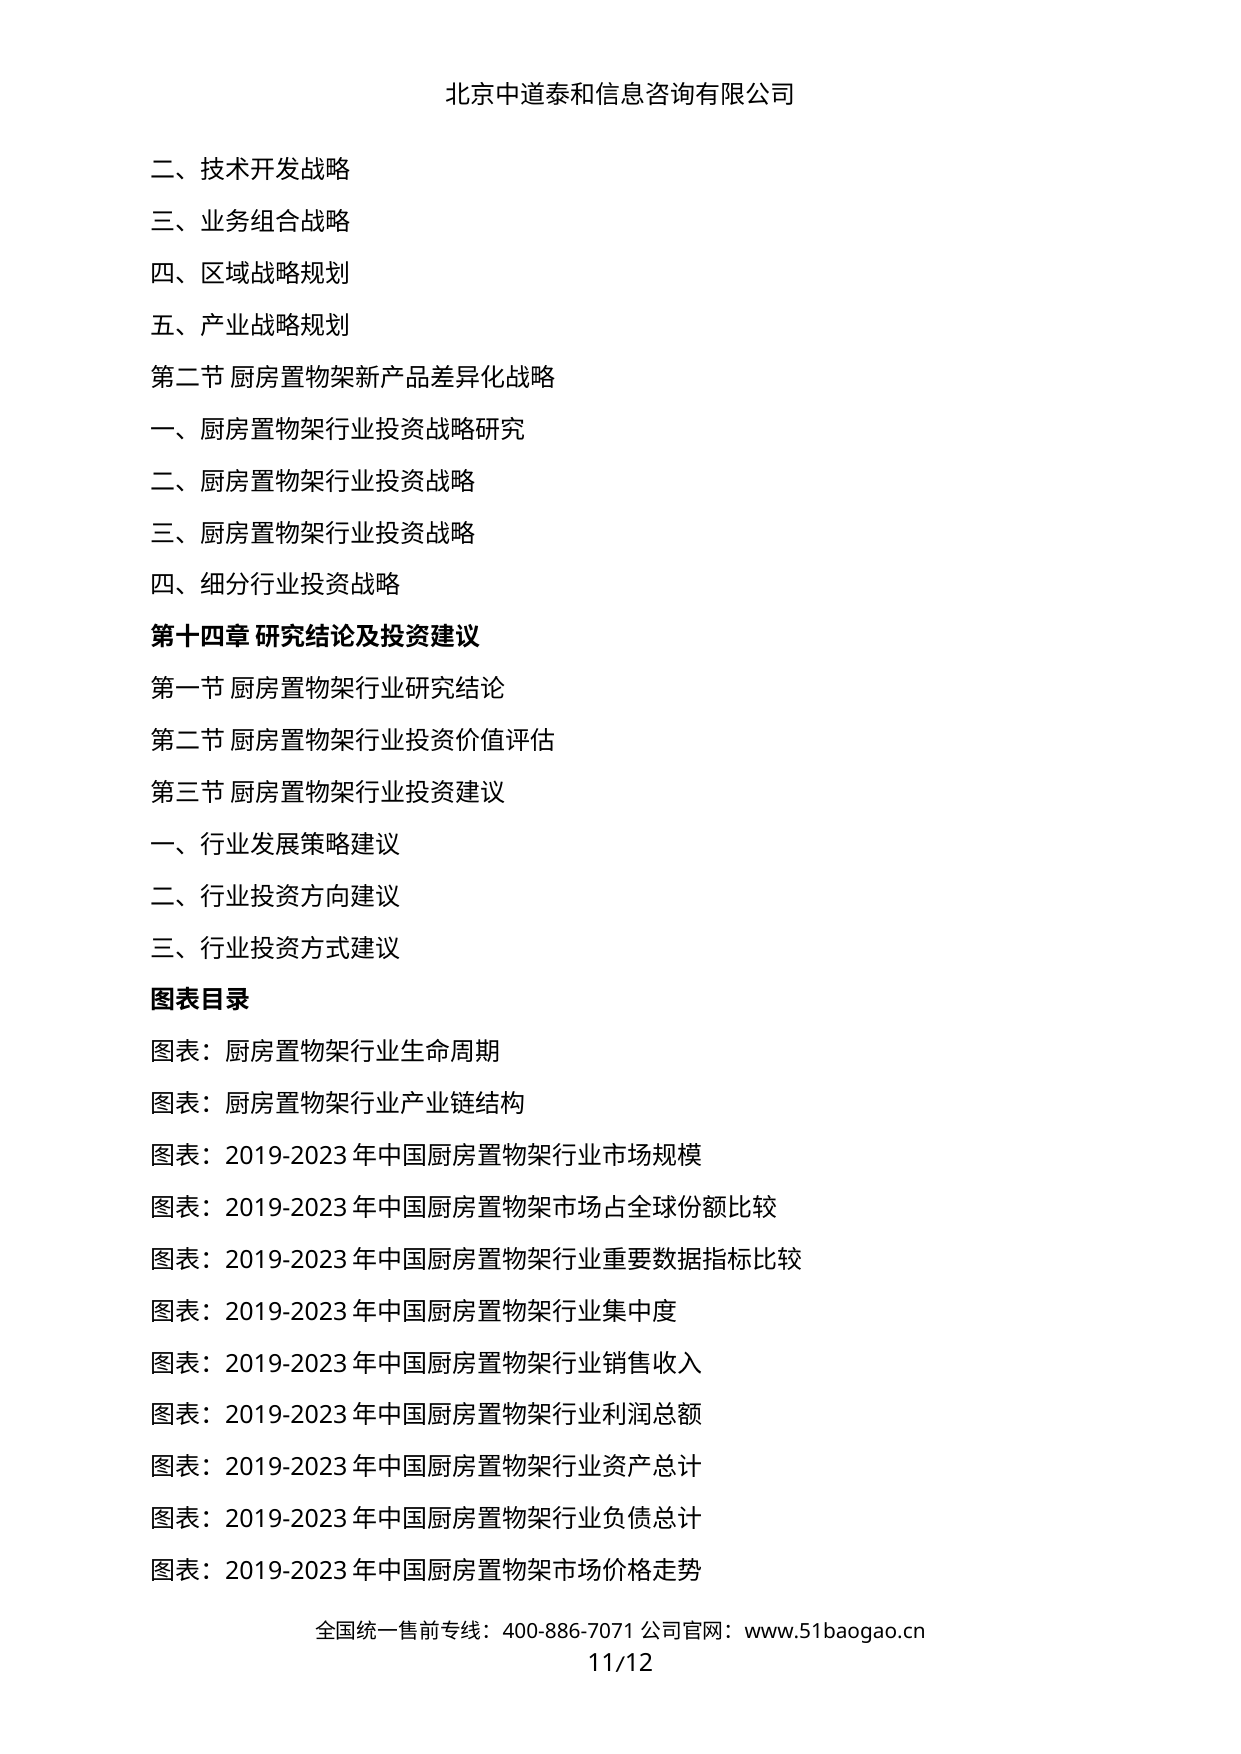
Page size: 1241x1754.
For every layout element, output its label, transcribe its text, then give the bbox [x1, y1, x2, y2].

text 图表：2019-2023年中国厨房置物架行业重要数据指标比较 [150, 1239, 1090, 1276]
text 第二节 厨房置物架新产品差异化战略 [150, 357, 1090, 394]
text 第十四章 研究结论及投资建议 [150, 617, 1090, 653]
text 图表：2019-2023年中国厨房置物架行业负债总计 [150, 1499, 1090, 1535]
text 五、产业战略规划 [150, 306, 1090, 342]
text 四、区域战略规划 [150, 254, 1090, 290]
text 图表：2019-2023年中国厨房置物架行业利润总额 [150, 1395, 1090, 1431]
text 第三节 厨房置物架行业投资建议 [150, 772, 1090, 809]
text 二、厨房置物架行业投资战略 [150, 461, 1090, 497]
text 二、行业投资方向建议 [150, 876, 1090, 912]
text 图表：2019-2023年中国厨房置物架行业市场规模 [150, 1136, 1090, 1172]
text 图表：2019-2023年中国厨房置物架行业销售收入 [150, 1343, 1090, 1379]
text 图表目录 [150, 980, 1090, 1016]
text 一、厨房置物架行业投资战略研究 [150, 409, 1090, 446]
text 二、技术开发战略 [150, 150, 1090, 186]
text 一、行业发展策略建议 [150, 824, 1090, 861]
text 图表：厨房置物架行业生命周期 [150, 1032, 1090, 1068]
text 图表：2019-2023年中国厨房置物架市场占全球份额比较 [150, 1187, 1090, 1224]
text 图表：2019-2023年中国厨房置物架行业资产总计 [150, 1447, 1090, 1483]
text 图表：2019-2023年中国厨房置物架行业集中度 [150, 1291, 1090, 1327]
text 图表：厨房置物架行业产业链结构 [150, 1084, 1090, 1120]
text 第一节 厨房置物架行业研究结论 [150, 669, 1090, 705]
text 三、业务组合战略 [150, 202, 1090, 238]
text 三、行业投资方式建议 [150, 928, 1090, 964]
text 图表：2019-2023年中国厨房置物架市场价格走势 [150, 1551, 1090, 1587]
text 三、厨房置物架行业投资战略 [150, 513, 1090, 549]
text 第二节 厨房置物架行业投资价值评估 [150, 721, 1090, 757]
text 四、细分行业投资战略 [150, 565, 1090, 601]
